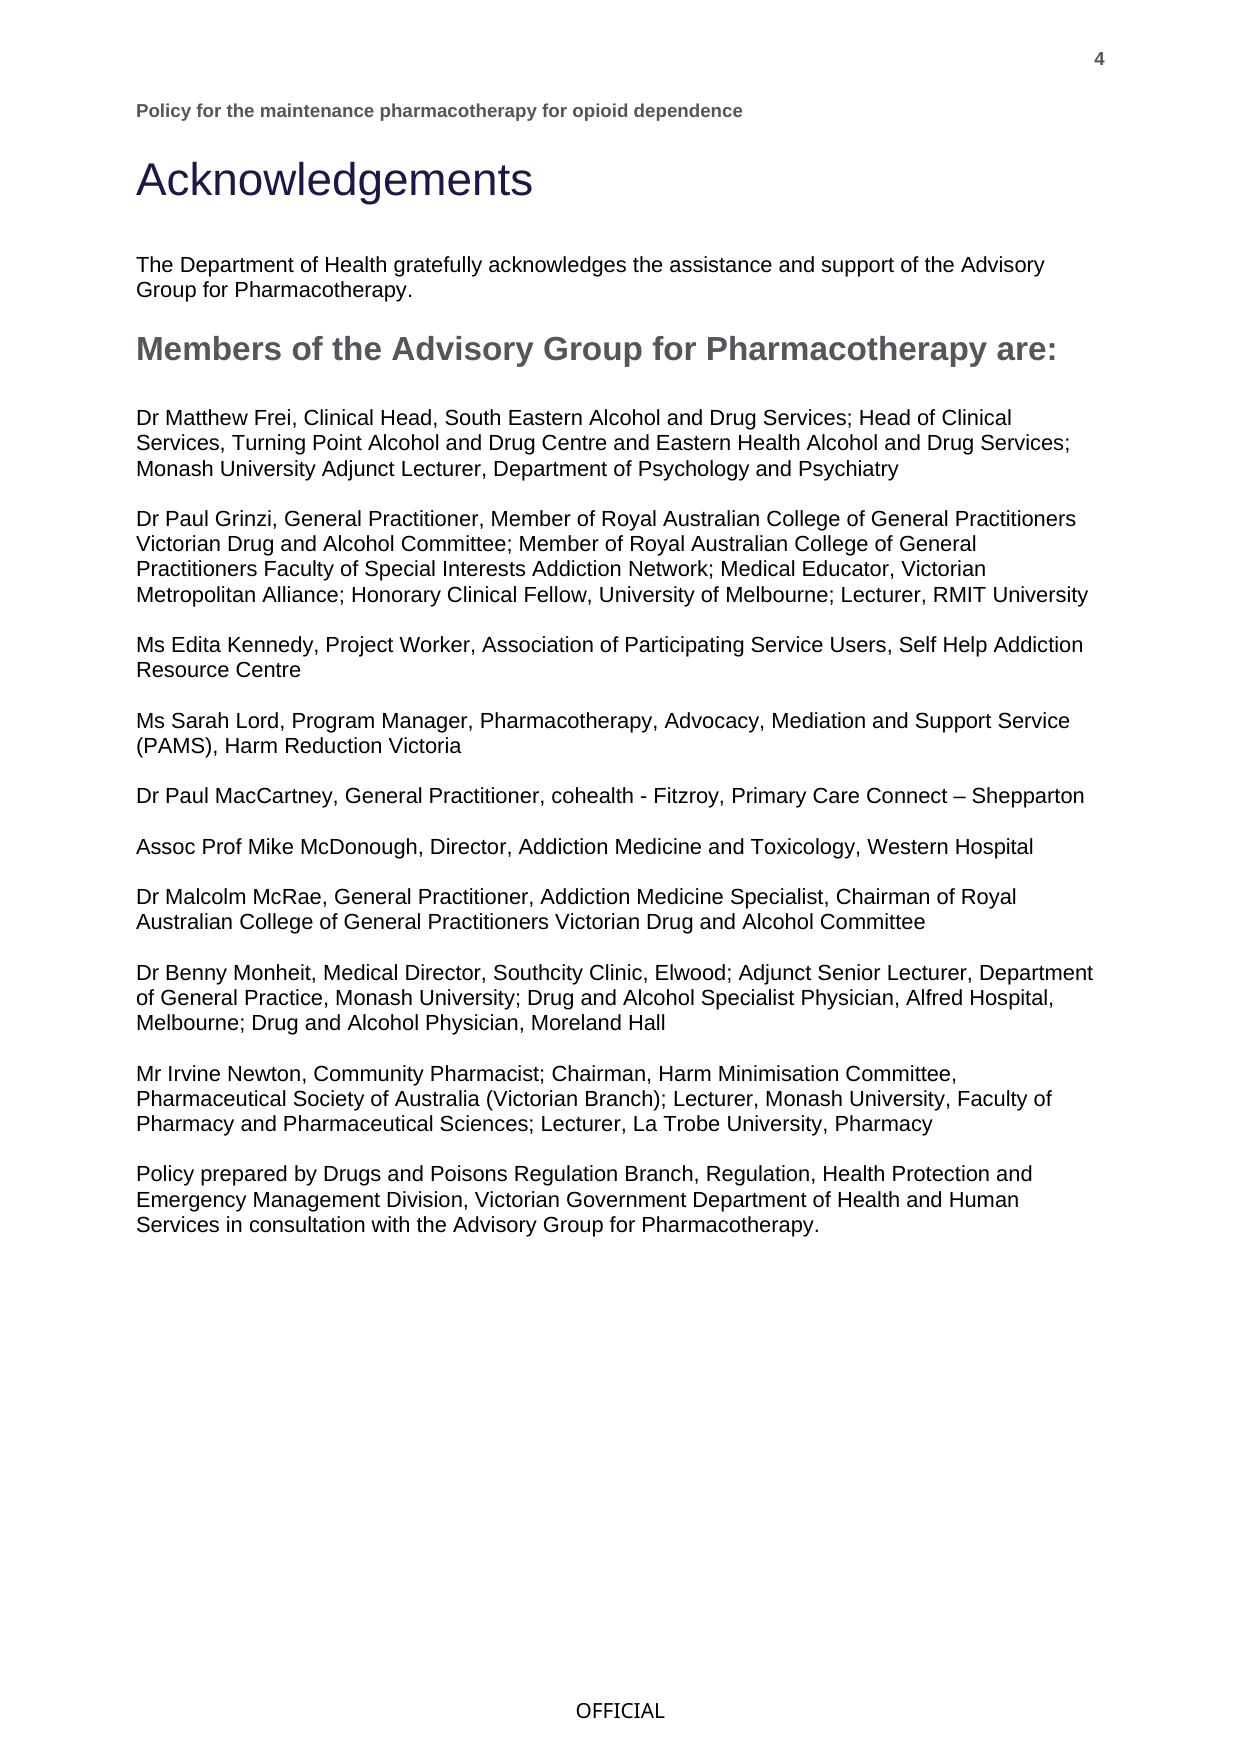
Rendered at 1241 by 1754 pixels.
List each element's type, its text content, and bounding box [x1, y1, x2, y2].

text Ms Sarah Lord, Program Manager, Pharmacotherapy, Advocacy, Mediation and Support Service (PAMS), Harm Reduction Victoria [136, 707, 1104, 758]
text Policy prepared by Drugs and Poisons Regulation Branch, Regulation, Health Protection and Emergency Management Division, Victorian Government Department of Health and Human Services in consultation with the Advisory Group for Pharmacotherapy. [136, 1161, 1104, 1237]
text Mr Irvine Newton, Community Pharmacist; Chairman, Harm Minimisation Committee, Pharmaceutical Society of Australia (Victorian Branch); Lecturer, Monash University, Faculty of Pharmacy and Pharmaceutical Sciences; Lecturer, La Trobe University, Pharmacy [136, 1060, 1104, 1136]
text Dr Malcolm McRae, General Practitioner, Addiction Medicine Specialist, Chairman of Royal Australian College of General Practitioners Victorian Drug and Alcohol Committee [136, 884, 1104, 934]
subtitle Acknowledgements [136, 153, 1104, 206]
text Dr Paul MacCartney, General Practitioner, cohealth - Fitzroy, Primary Care Connect – Shepparton [136, 783, 1104, 808]
text Dr Benny Monheit, Medical Director, Southcity Clinic, Elwood; Adjunct Senior Lecturer, Department of General Practice, Monash University; Drug and Alcohol Specialist Physician, Alfred Hospital, Melbourne; Drug and Alcohol Physician, Moreland Hall [136, 959, 1104, 1035]
text Assoc Prof Mike McDonough, Director, Addiction Medicine and Toxicology, Western Hospital [136, 833, 1104, 859]
text The Department of Health gratefully acknowledges the assistance and support of the Advisory Group for Pharmacotherapy. [136, 251, 1104, 302]
text Ms Edita Kennedy, Project Worker, Association of Participating Service Users, Self Help Addiction Resource Centre [136, 632, 1104, 682]
text Members of the Advisory Group for Pharmacotherapy are: [136, 329, 1104, 367]
text Dr Matthew Frei, Clinical Head, South Eastern Alcohol and Drug Services; Head of Clinical Services, Turning Point Alcohol and Drug Centre and Eastern Health Alcohol and Drug Services; Monash University Adjunct Lecturer, Department of Psychology and Psychiatry [136, 405, 1104, 481]
text Dr Paul Grinzi, General Practitioner, Member of Royal Australian College of General Practitioners Victorian Drug and Alcohol Committee; Member of Royal Australian College of General Practitioners Faculty of Special Interests Addiction Network; Medical Educator, Victorian Metropolitan Alliance; Honorary Clinical Fellow, University of Melbourne; Lecturer, RMIT University [136, 506, 1104, 607]
